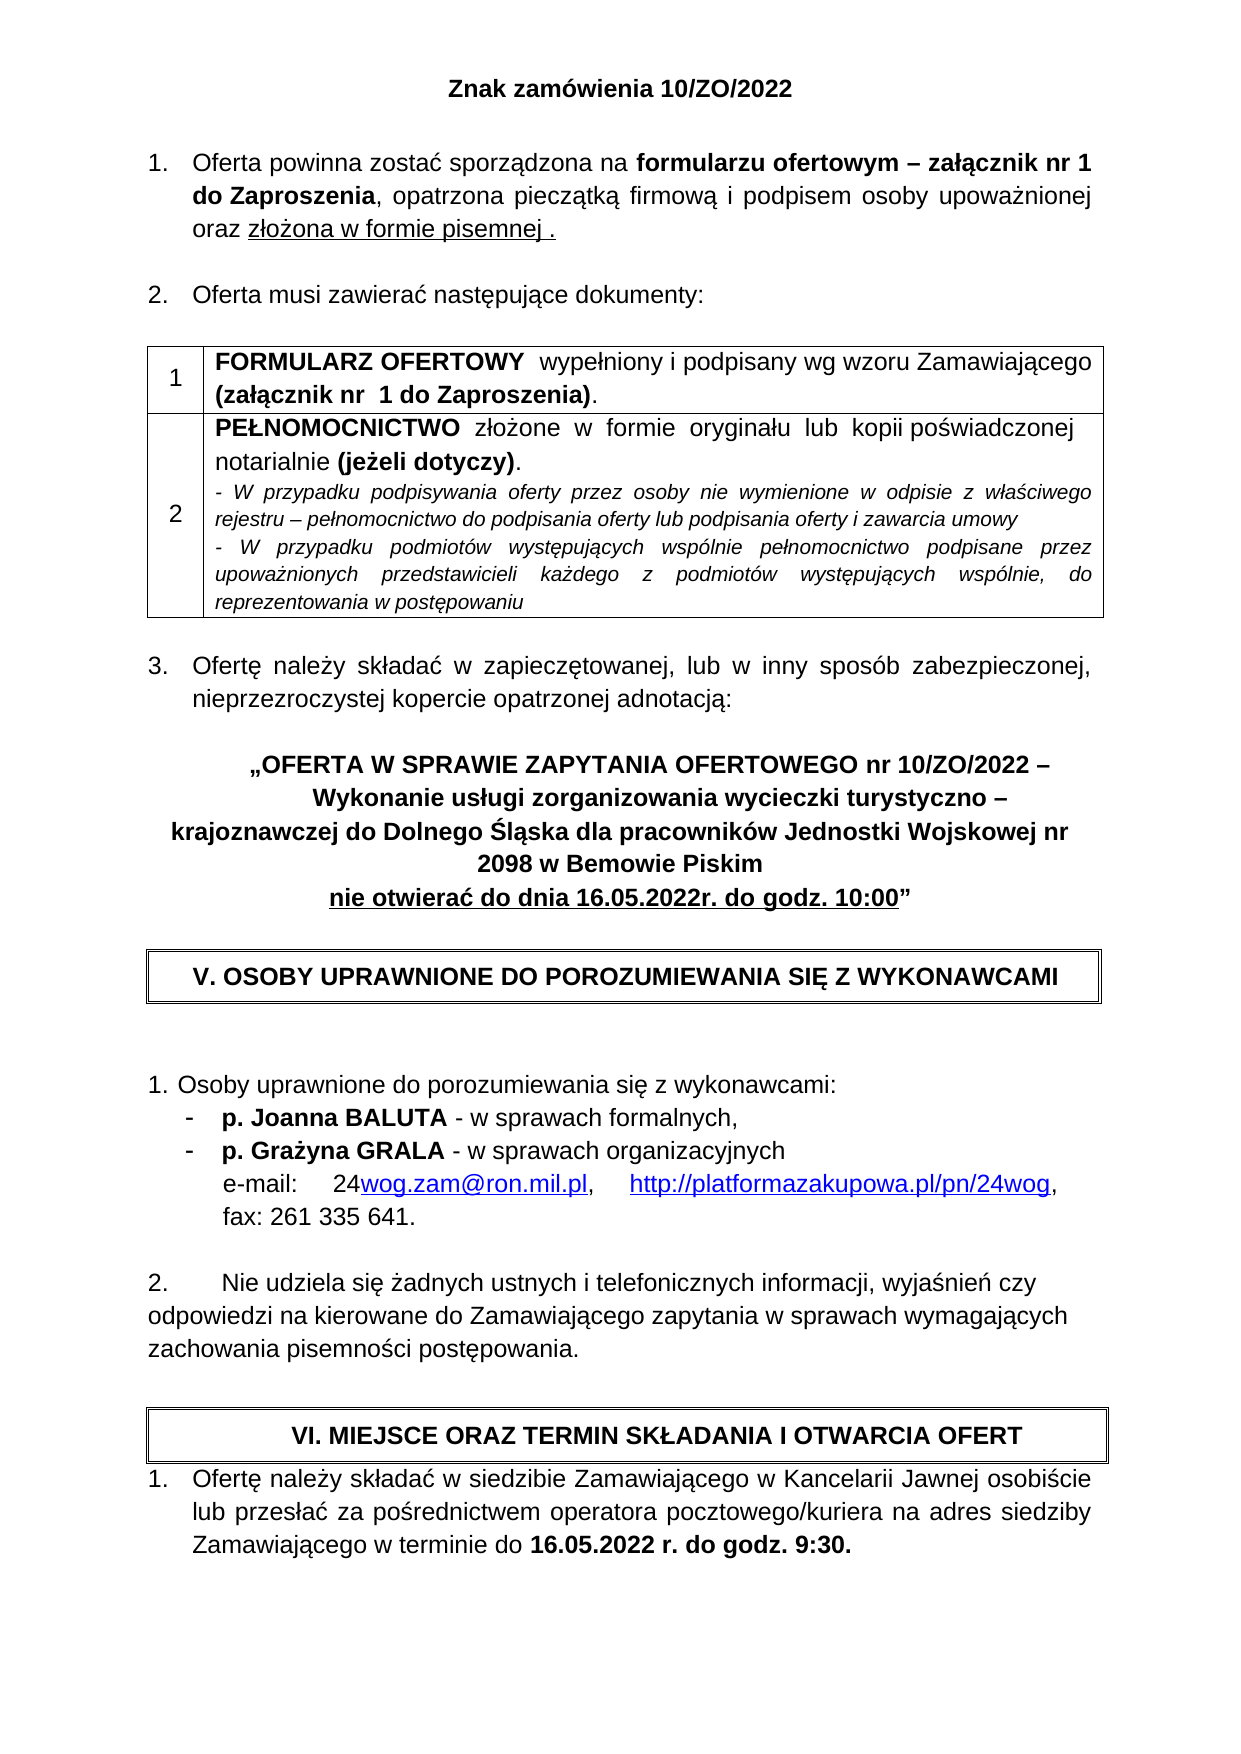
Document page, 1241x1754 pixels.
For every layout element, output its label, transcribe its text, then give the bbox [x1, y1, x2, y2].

list Oferta musi zawierać następujące dokumenty: [148, 280, 1093, 308]
list p. Joanna BALUTA - w sprawach formalnych, [185, 1103, 1093, 1132]
table_header 1 [148, 347, 203, 412]
table_header V. OSOBY UPRAWNIONE DO POROZUMIEWANIA SIĘ Z WYKONAWCAMI [149, 952, 1098, 1001]
text 2. Nie udziela się żadnych ustnych i telefonicznych informacji, wyjaśnień czy odpowiedzi na kierowane do Zamawiającego zapytania w sprawach wymagających zachowania pisemności postępowania. [148, 1268, 1093, 1363]
list Ofertę należy składać w zapieczętowanej, lub w inny sposób zabezpieczonej, nieprzezroczystej kopercie opatrzonej adnotacją: [148, 651, 1093, 713]
table_cell 2 [148, 414, 203, 617]
text „OFERTA W SPRAWIE ZAPYTANIA OFERTOWEGO nr 10/ZO/2022 – [207, 750, 1093, 779]
table_cell PEŁNOMOCNICTWO złożone w formie oryginału lub kopii poświadczonej notarialnie (jeżeli dotyczy). - W przypadku podpisywania oferty przez osoby nie wymienione w odpisie z właściwego rejestru – pełnomocnictwo do podpisania oferty lub podpisania oferty i zawarcia umowy - W przypadku podmiotów występujących wspólnie pełnomocnictwo podpisane przez upoważnionych przedstawicieli każdego z podmiotów występujących wspólnie, do reprezentowania w postępowaniu [204, 414, 1103, 617]
text Wykonanie usługi zorganizowania wycieczki turystyczno – krajoznawczej do Dolnego Śląska dla pracowników Jednostki Wojskowej nr 2098 w Bemowie Piskim [148, 783, 1093, 878]
table_header VI. MIEJSCE ORAZ TERMIN SKŁADANIA I OTWARCIA OFERT [149, 1410, 1106, 1461]
list Oferta powinna zostać sporządzona na formularzu ofertowym – załącznik nr 1 do Zaproszenia, opatrzona pieczątką firmową i podpisem osoby upoważnionej oraz złożona w formie pisemnej . [148, 148, 1093, 242]
text nie otwierać do dnia 16.05.2022r. do godz. 10:00” [148, 882, 1093, 911]
list p. Grażyna GRALA - w sprawach organizacyjnych [185, 1136, 1093, 1165]
list Osoby uprawnione do porozumiewania się z wykonawcami: [148, 1070, 1093, 1099]
text e-mail: 24wog.zam@ron.mil.pl, http://platformazakupowa.pl/pn/24wog, fax: 261 335 641. [223, 1169, 1093, 1231]
list Ofertę należy składać w siedzibie Zamawiającego w Kancelarii Jawnej osobiście lub przesłać za pośrednictwem operatora pocztowego/kuriera na adres siedziby Zamawiającego w terminie do 16.05.2022 r. do godz. 9:30. [148, 1464, 1093, 1559]
table_header FORMULARZ OFERTOWY ­ wypełniony i podpisany wg wzoru Zamawiającego (załącznik nr 1 do Zaproszenia). [204, 347, 1103, 412]
